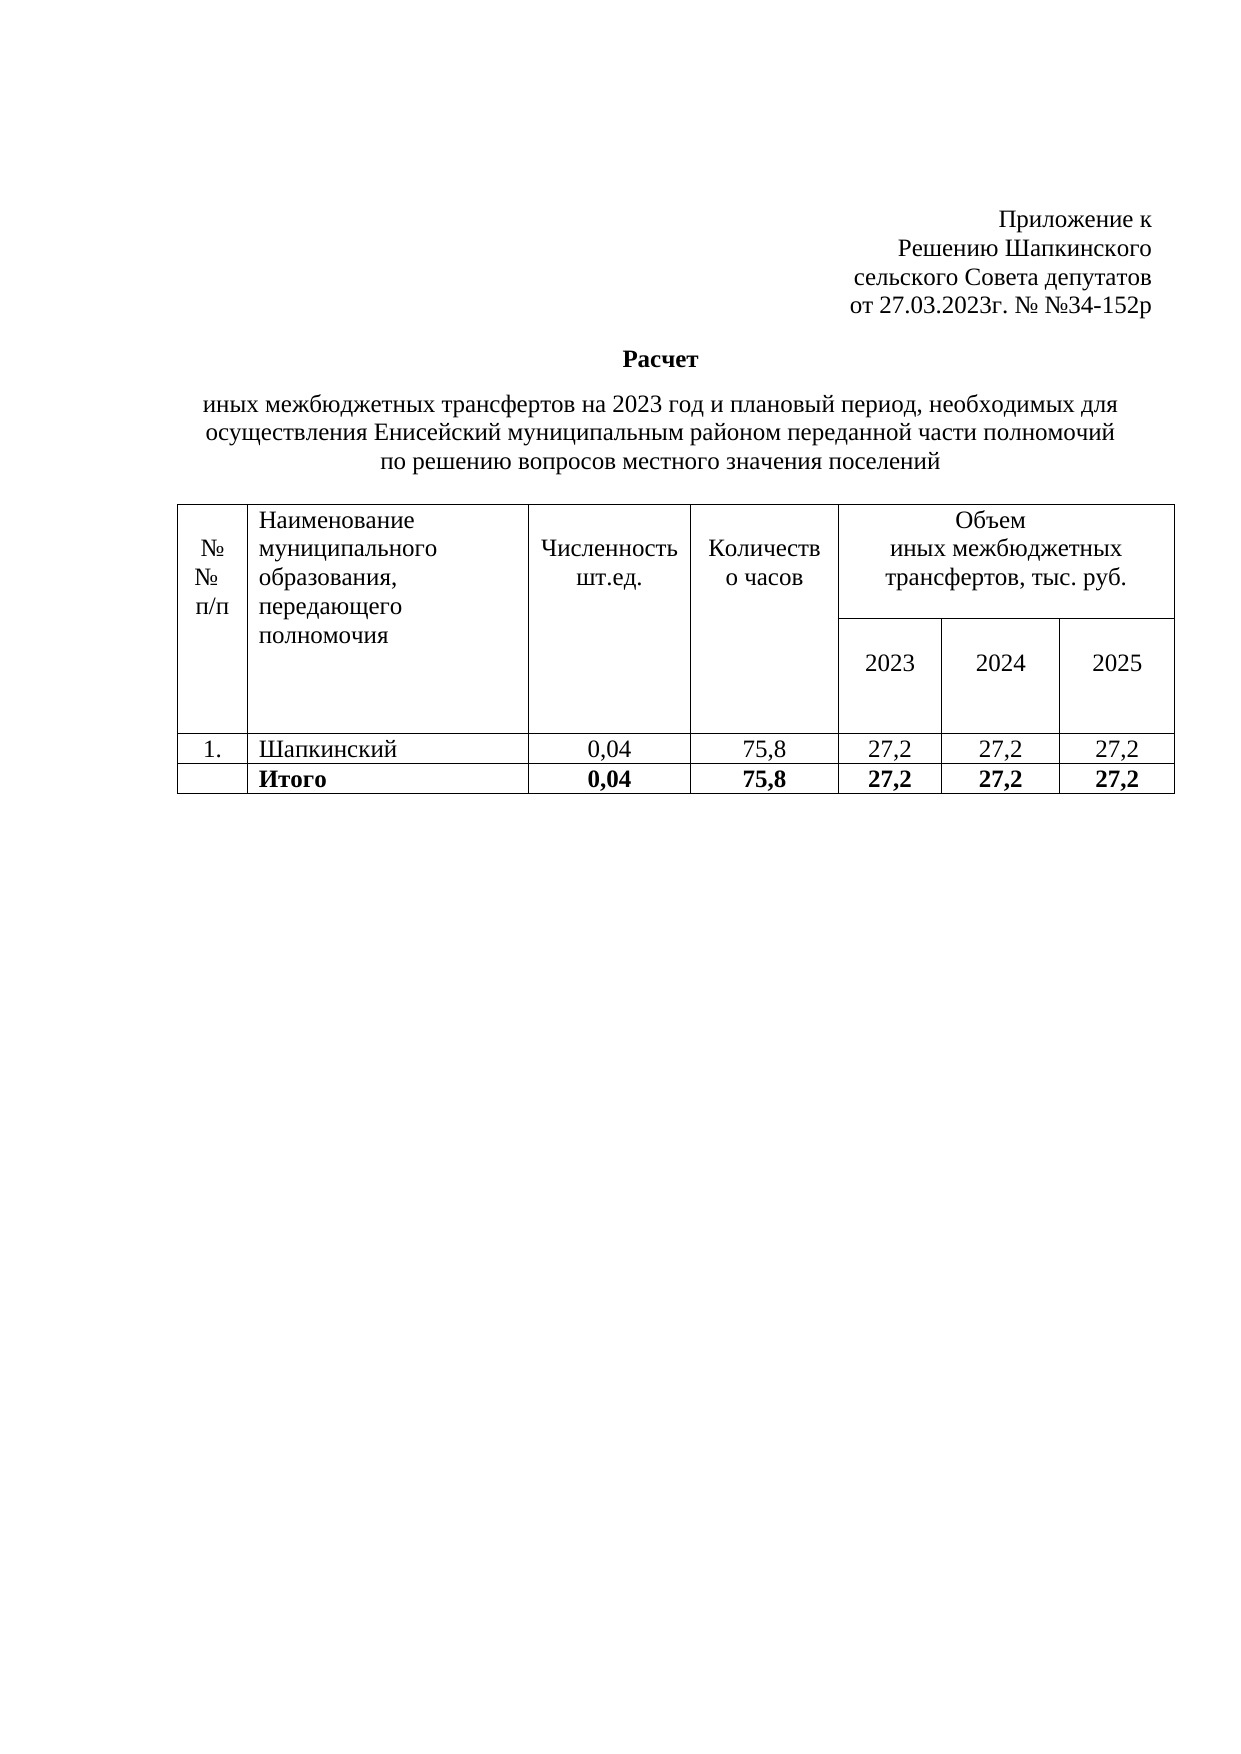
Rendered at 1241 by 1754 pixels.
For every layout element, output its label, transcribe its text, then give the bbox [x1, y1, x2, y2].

table_cell [178, 764, 247, 792]
table_cell 0,04 [529, 764, 690, 792]
table_cell №№ п/п [178, 505, 247, 733]
table_cell 2023 [839, 619, 941, 733]
table_cell 1. [178, 734, 247, 763]
table_cell 2024 [942, 619, 1059, 733]
table_cell 27,2 [1060, 764, 1174, 792]
text от 27.03.2023г. № №34-152р [177, 291, 1152, 319]
table_cell иных межбюджетных трансфертов на 2023 год и плановый период, необходимых для осуществления Енисейский муниципальным районом переданной части полномочий по решению вопросов местного значения поселений [187, 373, 1134, 504]
table_cell Наименование муниципального образования, передающего полномочия [248, 505, 528, 733]
table_cell 27,2 [839, 764, 941, 792]
text Приложение к [177, 204, 1152, 233]
table_cell 75,8 [691, 764, 838, 792]
table_cell 2025 [1060, 619, 1174, 733]
table_cell Количество часов [691, 505, 838, 733]
table_header Расчет [187, 319, 1134, 372]
text Решению Шапкинского [177, 233, 1152, 262]
table_cell 75,8 [691, 734, 838, 763]
table_cell Итого [248, 764, 528, 792]
text сельского Совета депутатов [177, 262, 1152, 291]
table_cell 0,04 [529, 734, 690, 763]
table_cell 27,2 [942, 734, 1059, 763]
table_cell Численность шт.ед. [529, 505, 690, 733]
table_cell Шапкинский [248, 734, 528, 763]
table_cell 27,2 [1060, 734, 1174, 763]
table_cell Объем иных межбюджетных трансфертов, тыс. руб. [839, 505, 1174, 618]
table_cell 27,2 [839, 734, 941, 763]
table_cell 27,2 [942, 764, 1059, 792]
